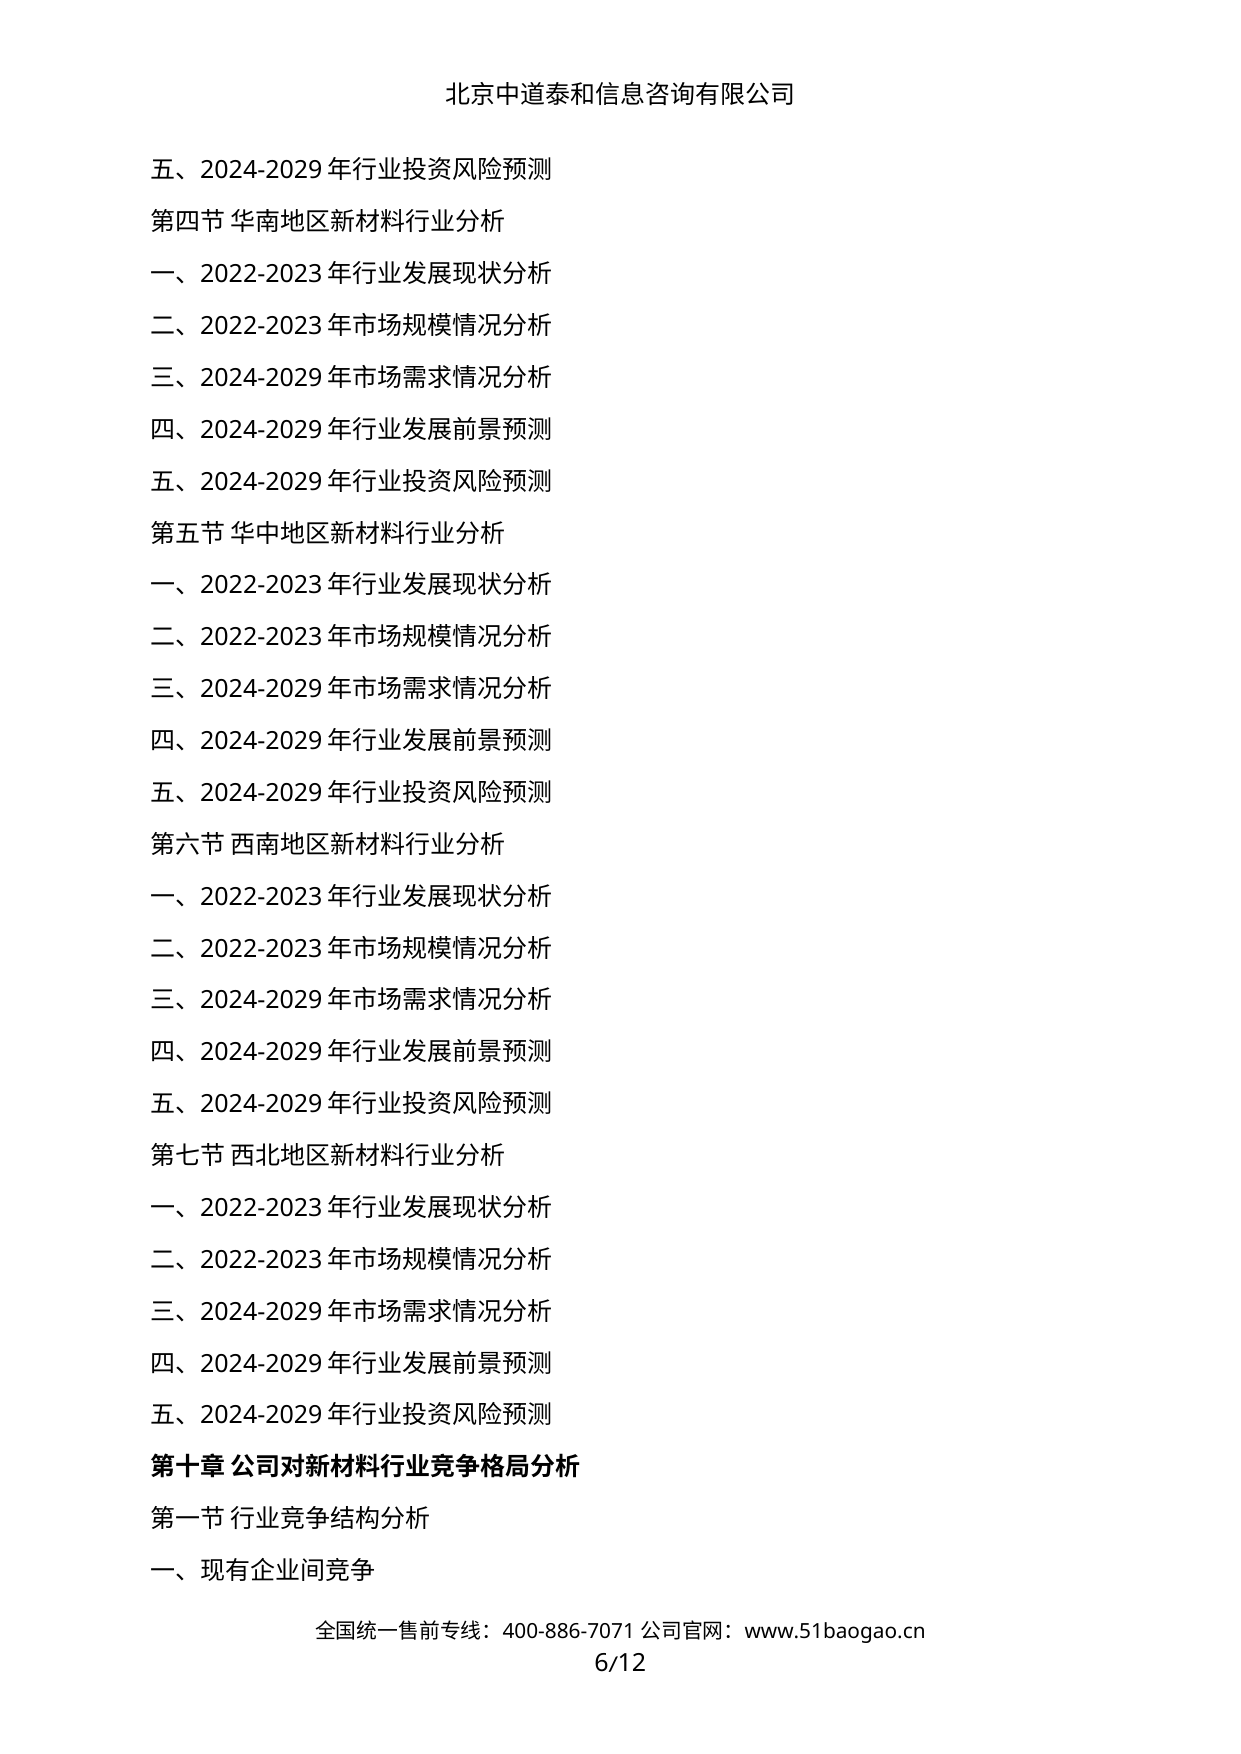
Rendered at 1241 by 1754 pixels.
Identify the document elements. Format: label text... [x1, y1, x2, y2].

text 第五节 华中地区新材料行业分析 [150, 513, 1090, 549]
text 二、2022-2023年市场规模情况分析 [150, 617, 1090, 653]
text 五、2024-2029年行业投资风险预测 [150, 1395, 1090, 1431]
text 二、2022-2023年市场规模情况分析 [150, 928, 1090, 964]
text 三、2024-2029年市场需求情况分析 [150, 669, 1090, 705]
text 一、2022-2023年行业发展现状分析 [150, 1187, 1090, 1224]
text 一、2022-2023年行业发展现状分析 [150, 565, 1090, 601]
text 四、2024-2029年行业发展前景预测 [150, 1032, 1090, 1068]
text 五、2024-2029年行业投资风险预测 [150, 1084, 1090, 1120]
text 一、2022-2023年行业发展现状分析 [150, 254, 1090, 290]
text 四、2024-2029年行业发展前景预测 [150, 1343, 1090, 1379]
text 五、2024-2029年行业投资风险预测 [150, 772, 1090, 809]
text 一、现有企业间竞争 [150, 1551, 1090, 1587]
text 第七节 西北地区新材料行业分析 [150, 1136, 1090, 1172]
text 三、2024-2029年市场需求情况分析 [150, 1291, 1090, 1327]
text 二、2022-2023年市场规模情况分析 [150, 306, 1090, 342]
text 第六节 西南地区新材料行业分析 [150, 824, 1090, 861]
text 第十章 公司对新材料行业竞争格局分析 [150, 1447, 1090, 1483]
text 四、2024-2029年行业发展前景预测 [150, 409, 1090, 446]
text 三、2024-2029年市场需求情况分析 [150, 357, 1090, 394]
text 五、2024-2029年行业投资风险预测 [150, 461, 1090, 497]
text 四、2024-2029年行业发展前景预测 [150, 721, 1090, 757]
text 第一节 行业竞争结构分析 [150, 1499, 1090, 1535]
text 一、2022-2023年行业发展现状分析 [150, 876, 1090, 912]
text 第四节 华南地区新材料行业分析 [150, 202, 1090, 238]
text 二、2022-2023年市场规模情况分析 [150, 1239, 1090, 1276]
text 三、2024-2029年市场需求情况分析 [150, 980, 1090, 1016]
text 五、2024-2029年行业投资风险预测 [150, 150, 1090, 186]
